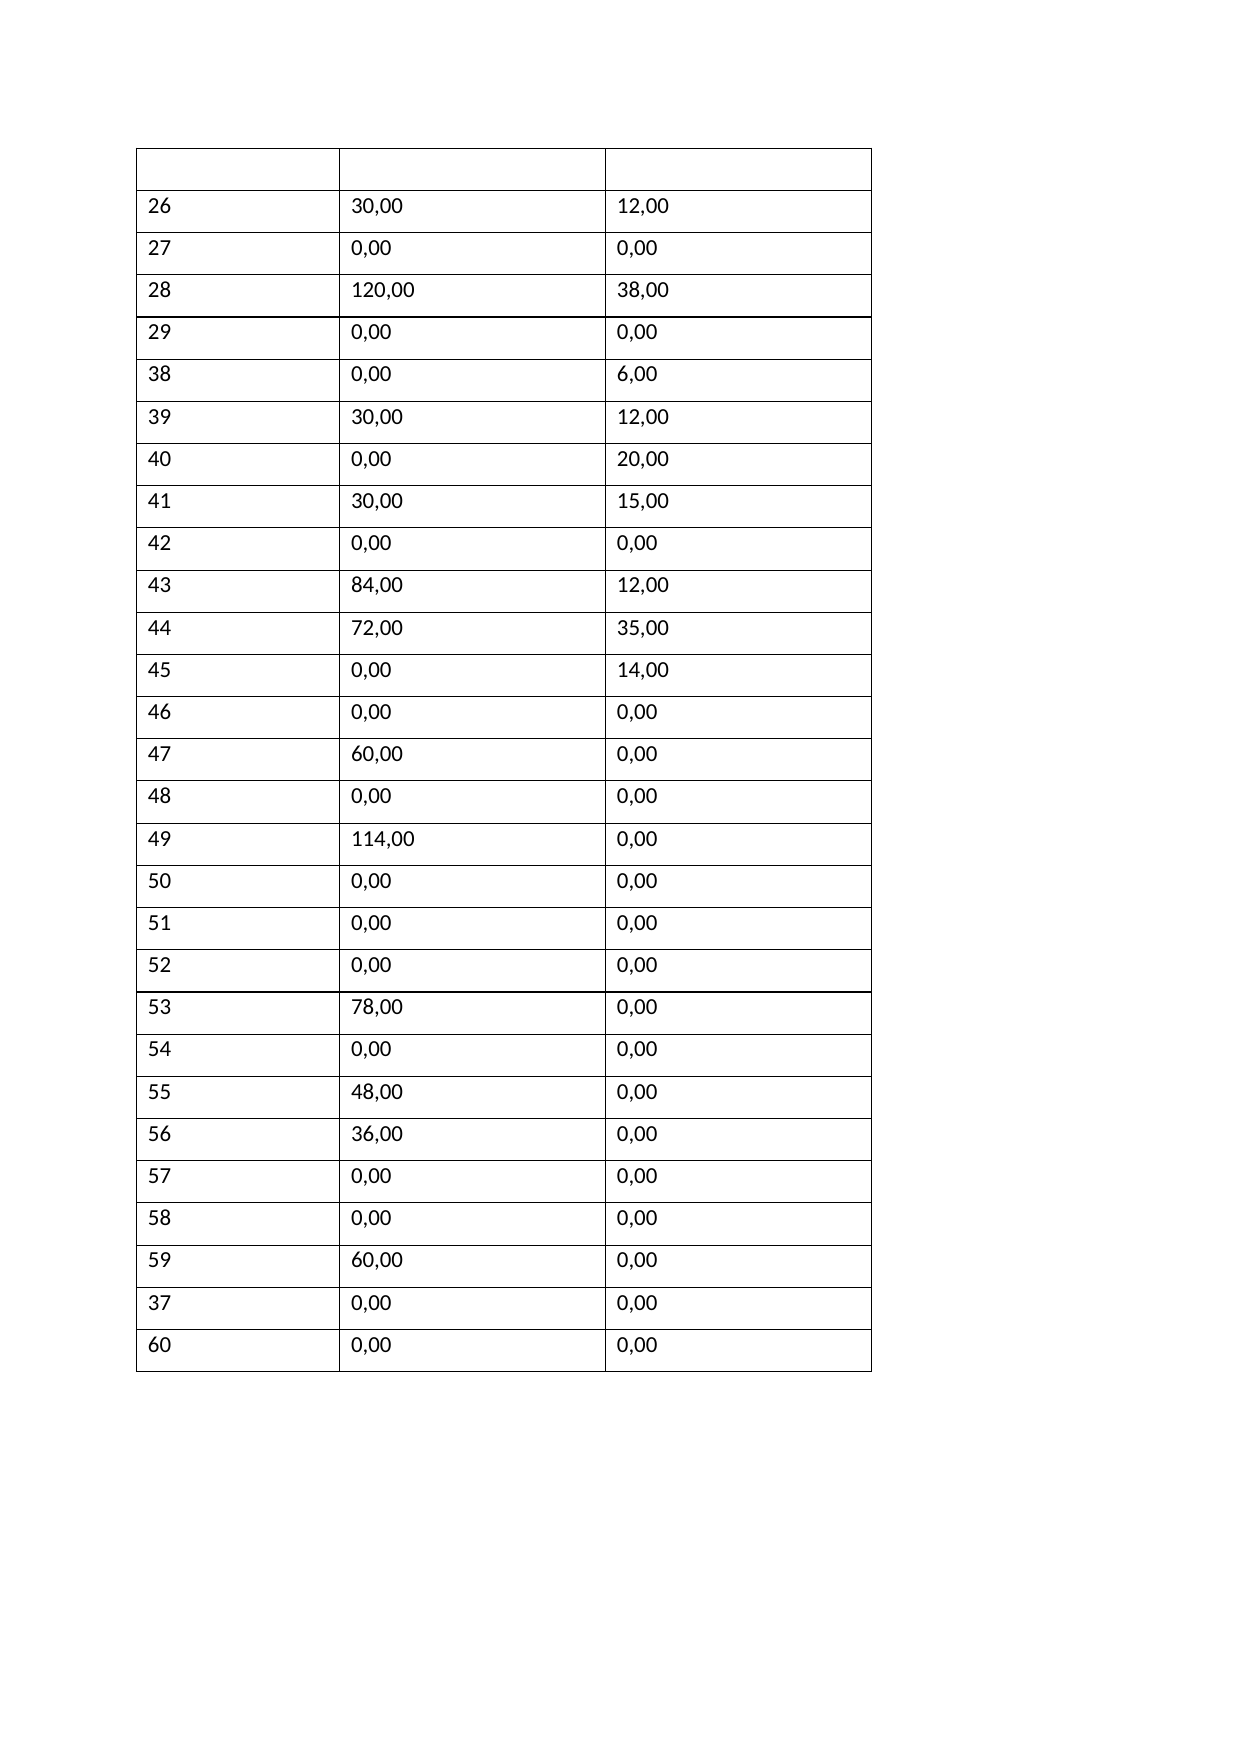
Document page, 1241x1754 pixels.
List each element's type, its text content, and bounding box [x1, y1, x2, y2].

table_cell 0,00 [340, 781, 605, 823]
table_cell 36,00 [340, 1119, 605, 1160]
table_cell 50 [137, 866, 339, 907]
table_cell 72,00 [340, 613, 605, 654]
table_cell 0,00 [340, 360, 605, 401]
table_cell 38 [137, 360, 339, 401]
table_cell 0,00 [606, 1203, 871, 1244]
table_cell 28 [137, 275, 339, 316]
table_cell 0,00 [606, 1077, 871, 1118]
table_cell 78,00 [340, 993, 605, 1033]
table_cell 53 [137, 993, 339, 1033]
table_cell 0,00 [340, 1203, 605, 1244]
table_cell 114,00 [340, 824, 605, 865]
table_cell 38,00 [606, 275, 871, 316]
table_cell 0,00 [606, 697, 871, 738]
table_cell 14,00 [606, 655, 871, 696]
table_cell 40 [137, 444, 339, 485]
table_cell 0,00 [340, 233, 605, 274]
table_cell 0,00 [606, 1035, 871, 1076]
table_cell 37 [137, 1288, 339, 1329]
table_cell 0,00 [340, 318, 605, 358]
table_cell 60,00 [340, 739, 605, 780]
table_cell 30,00 [340, 486, 605, 527]
table_cell 0,00 [606, 1161, 871, 1202]
table_cell 58 [137, 1203, 339, 1244]
table_cell 51 [137, 908, 339, 949]
table_cell 55 [137, 1077, 339, 1118]
table_cell 120,00 [340, 275, 605, 316]
table_cell 15,00 [606, 486, 871, 527]
table_cell 12,00 [606, 191, 871, 232]
table_cell 27 [137, 233, 339, 274]
table_cell 0,00 [606, 824, 871, 865]
table_cell 0,00 [606, 1246, 871, 1287]
table_cell 0,00 [340, 1288, 605, 1329]
table_cell 26 [137, 191, 339, 232]
table_cell 20,00 [606, 444, 871, 485]
table_cell 84,00 [340, 571, 605, 612]
table_cell 0,00 [340, 697, 605, 738]
table_cell 0,00 [340, 528, 605, 569]
table_cell 35,00 [606, 613, 871, 654]
table_cell 0,00 [340, 1035, 605, 1076]
table_cell 54,00 [340, 149, 605, 190]
table_cell 0,00 [340, 908, 605, 949]
table_cell 6,00 [606, 360, 871, 401]
table_cell 0,00 [606, 993, 871, 1033]
table_cell 12,00 [606, 571, 871, 612]
table_cell 36 [137, 149, 339, 190]
table_cell 0,00 [606, 739, 871, 780]
table_cell 60,00 [340, 1246, 605, 1287]
table_cell 0,00 [340, 950, 605, 991]
table_cell 0,00 [340, 655, 605, 696]
table_cell 44 [137, 613, 339, 654]
table_cell 52 [137, 950, 339, 991]
table_cell 0,00 [606, 781, 871, 823]
table_cell 0,00 [606, 1119, 871, 1160]
table_cell 48 [137, 781, 339, 823]
table_cell 0,00 [606, 908, 871, 949]
table_cell 12,00 [606, 402, 871, 443]
table_cell 30,00 [340, 191, 605, 232]
table_cell 0,00 [606, 233, 871, 274]
table_cell 49 [137, 824, 339, 865]
table_cell 47 [137, 739, 339, 780]
table_cell 0,00 [606, 318, 871, 358]
table_cell 1,00 [606, 149, 871, 190]
table_cell 41 [137, 486, 339, 527]
table_cell 0,00 [340, 866, 605, 907]
table_cell 43 [137, 571, 339, 612]
table_cell 46 [137, 697, 339, 738]
table_cell 60 [137, 1330, 339, 1371]
table_cell 54 [137, 1035, 339, 1076]
table_cell 0,00 [606, 1288, 871, 1329]
table_cell 0,00 [606, 950, 871, 991]
table_cell 0,00 [340, 1161, 605, 1202]
table_cell 0,00 [340, 1330, 605, 1371]
table_cell 0,00 [606, 528, 871, 569]
table_cell 59 [137, 1246, 339, 1287]
table_cell 57 [137, 1161, 339, 1202]
table_cell 30,00 [340, 402, 605, 443]
table_cell 42 [137, 528, 339, 569]
table_cell 39 [137, 402, 339, 443]
table_cell 45 [137, 655, 339, 696]
table_cell 0,00 [606, 866, 871, 907]
table_cell 29 [137, 318, 339, 358]
table_cell 48,00 [340, 1077, 605, 1118]
table_cell 0,00 [340, 444, 605, 485]
table_cell 0,00 [606, 1330, 871, 1371]
table_cell 56 [137, 1119, 339, 1160]
